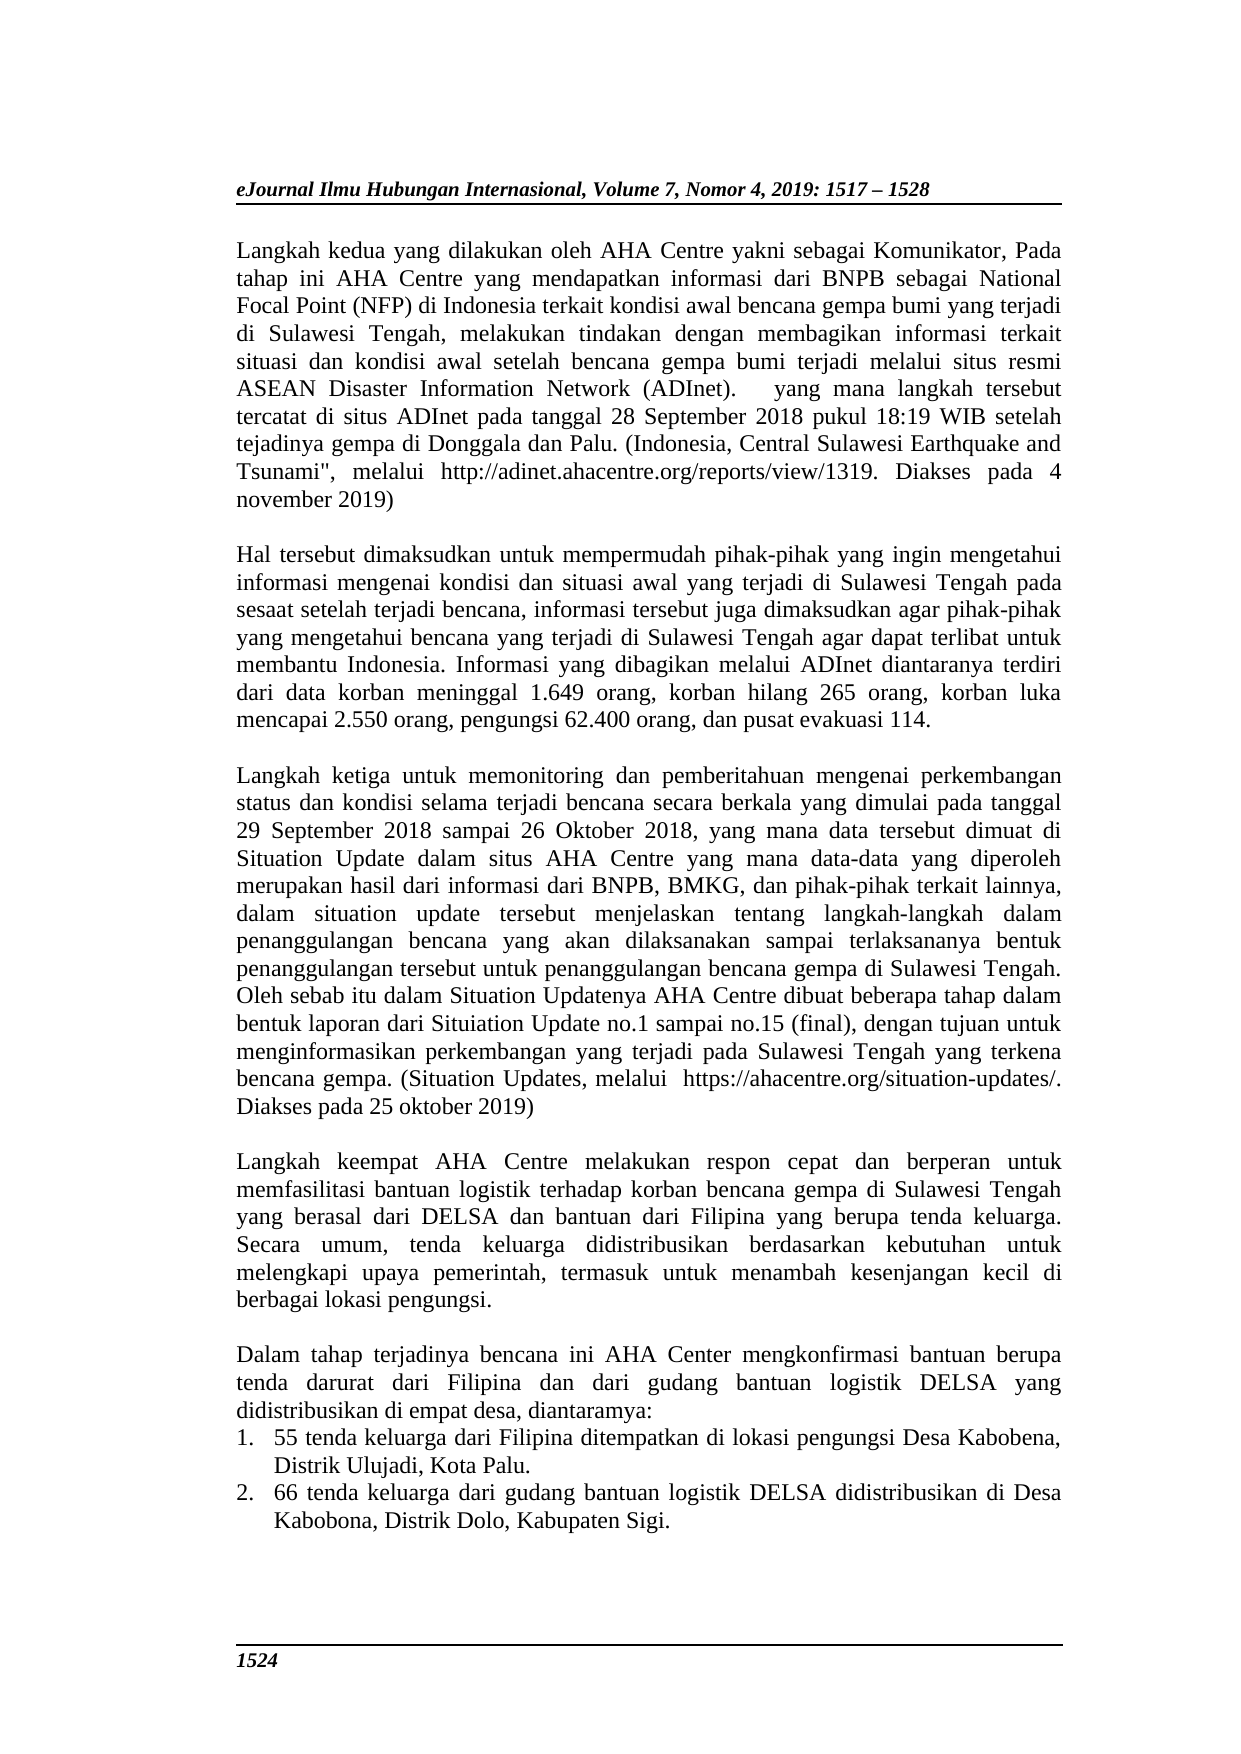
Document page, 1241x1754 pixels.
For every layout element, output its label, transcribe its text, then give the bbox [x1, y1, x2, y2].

list 66 tenda keluarga dari gudang bantuan logistik DELSA didistribusikan di Desa Kabobona, Distrik Dolo, Kabupaten Sigi. [236, 1478, 1063, 1534]
list Langkah keempat AHA Centre melakukan respon cepat dan berperan untuk memfasilitasi bantuan logistik terhadap korban bencana gempa di Sulawesi Tengah yang berasal dari DELSA dan bantuan dari Filipina yang berupa tenda keluarga. Secara umum, tenda keluarga didistribusikan berdasarkan kebutuhan untuk melengkapi upaya pemerintah, termasuk untuk menambah kesenjangan kecil di berbagai lokasi pengungsi. [236, 1147, 1063, 1313]
list Hal tersebut dimaksudkan untuk mempermudah pihak-pihak yang ingin mengetahui informasi mengenai kondisi dan situasi awal yang terjadi di Sulawesi Tengah pada sesaat setelah terjadi bencana, informasi tersebut juga dimaksudkan agar pihak-pihak yang mengetahui bencana yang terjadi di Sulawesi Tengah agar dapat terlibat untuk membantu Indonesia. Informasi yang dibagikan melalui ADInet diantaranya terdiri dari data korban meninggal 1.649 orang, korban hilang 265 orang, korban luka mencapai 2.550 orang, pengungsi 62.400 orang, dan pusat evakuasi 114. [236, 540, 1063, 733]
list 55 tenda keluarga dari Filipina ditempatkan di lokasi pengungsi Desa Kabobena, Distrik Ulujadi, Kota Palu. [236, 1423, 1063, 1478]
list Langkah kedua yang dilakukan oleh AHA Centre yakni sebagai Komunikator, Pada tahap ini AHA Centre yang mendapatkan informasi dari BNPB sebagai National Focal Point (NFP) di Indonesia terkait kondisi awal bencana gempa bumi yang terjadi di Sulawesi Tengah, melakukan tindakan dengan membagikan informasi terkait situasi dan kondisi awal setelah bencana gempa bumi terjadi melalui situs resmi ASEAN Disaster Information Network (ADInet). yang mana langkah tersebut tercatat di situs ADInet pada tanggal 28 September 2018 pukul 18:19 WIB setelah tejadinya gempa di Donggala dan Palu. (Indonesia, Central Sulawesi Earthquake and Tsunami", melalui http://adinet.ahacentre.org/reports/view/1319. Diakses pada 4 november 2019) [236, 236, 1063, 512]
list Langkah ketiga untuk memonitoring dan pemberitahuan mengenai perkembangan status dan kondisi selama terjadi bencana secara berkala yang dimulai pada tanggal 29 September 2018 sampai 26 Oktober 2018, yang mana data tersebut dimuat di Situation Update dalam situs AHA Centre yang mana data-data yang diperoleh merupakan hasil dari informasi dari BNPB, BMKG, dan pihak-pihak terkait lainnya, dalam situation update tersebut menjelaskan tentang langkah-langkah dalam penanggulangan bencana yang akan dilaksanakan sampai terlaksananya bentuk penanggulangan tersebut untuk penanggulangan bencana gempa di Sulawesi Tengah. Oleh sebab itu dalam Situation Updatenya AHA Centre dibuat beberapa tahap dalam bentuk laporan dari Situiation Update no.1 sampai no.15 (final), dengan tujuan untuk menginformasikan perkembangan yang terjadi pada Sulawesi Tengah yang terkena bencana gempa. (Situation Updates, melalui https://ahacentre.org/situation-updates/. Diakses pada 25 oktober 2019) [236, 761, 1063, 1119]
list Dalam tahap terjadinya bencana ini AHA Center mengkonfirmasi bantuan berupa tenda darurat dari Filipina dan dari gudang bantuan logistik DELSA yang didistribusikan di empat desa, diantaramya: [236, 1340, 1063, 1423]
